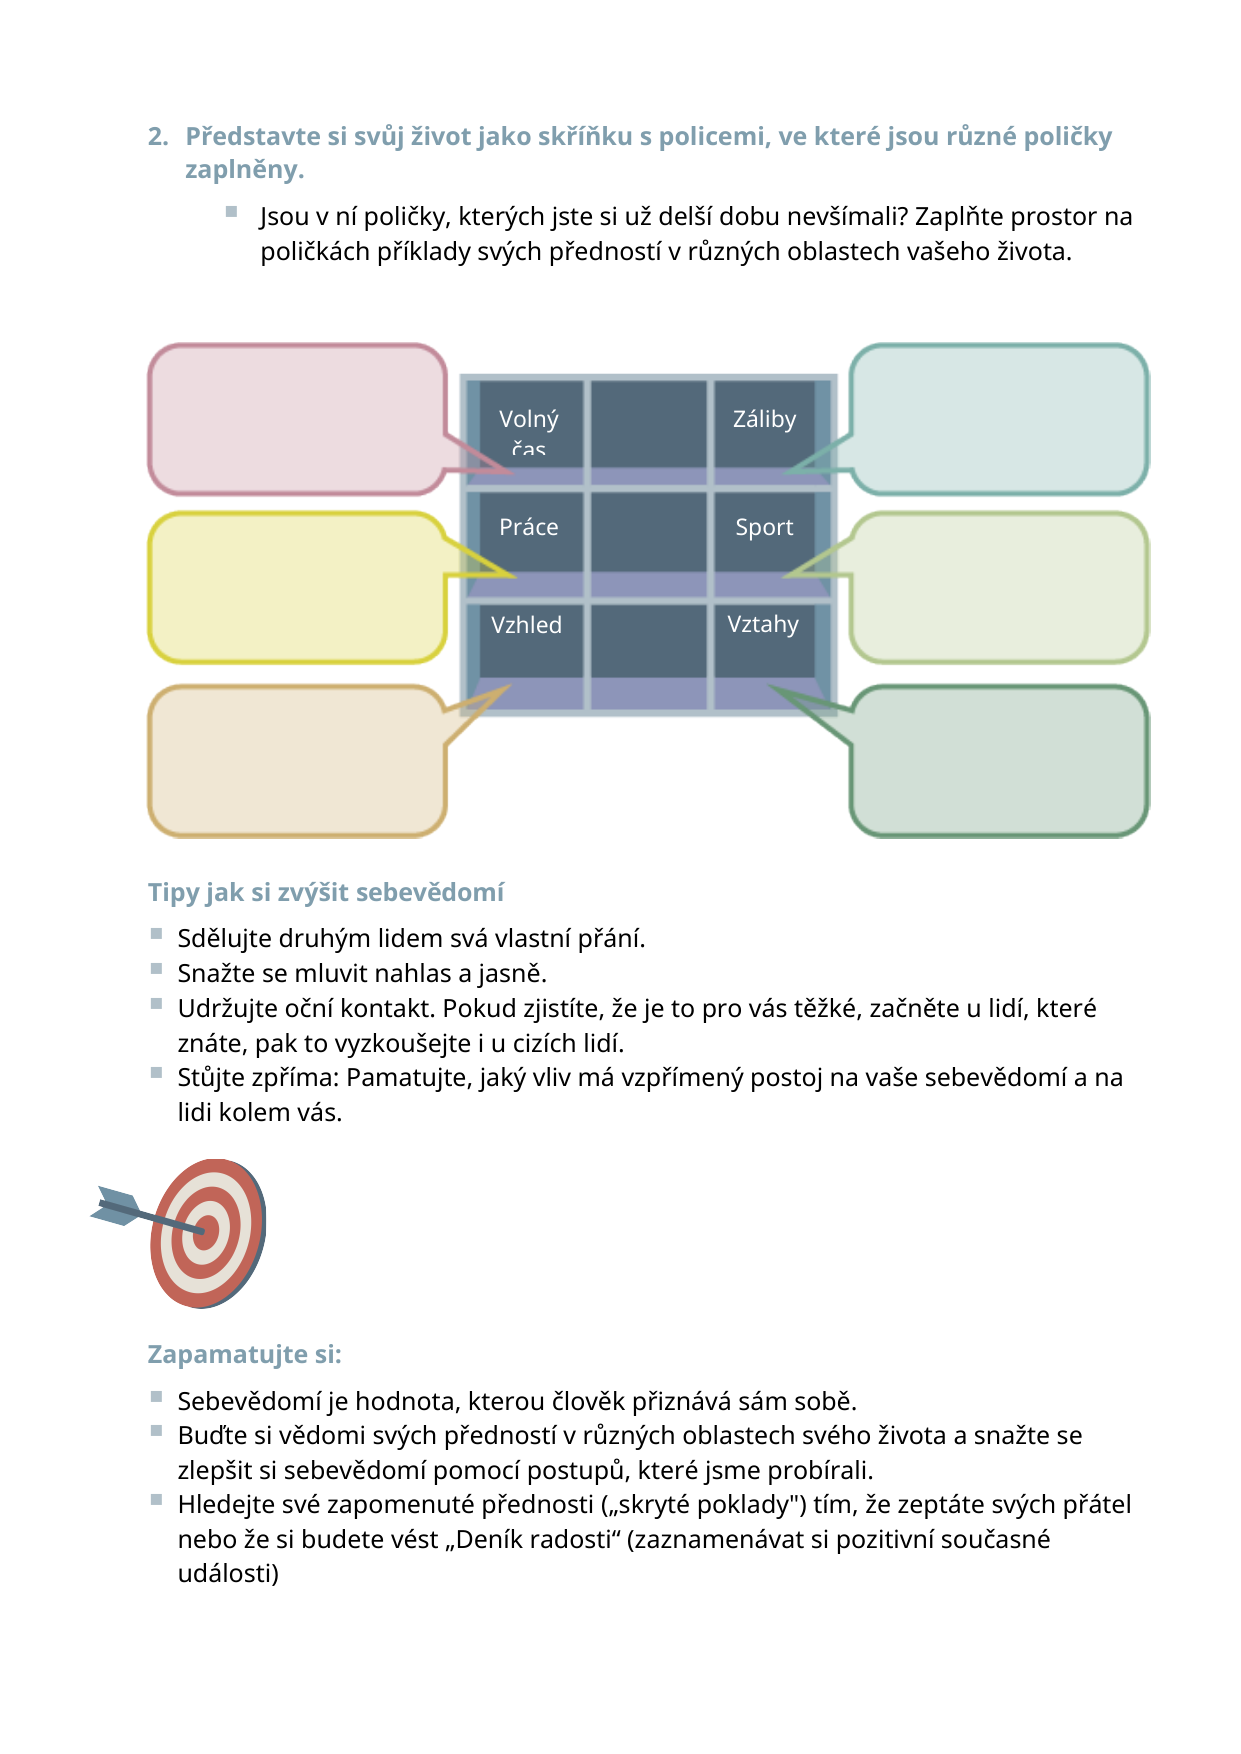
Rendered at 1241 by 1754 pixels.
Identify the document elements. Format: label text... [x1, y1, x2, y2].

list Udržujte oční kontakt. Pokud zjistíte, že je to pro vás těžké, začněte u lidí, které znáte, pak to vyzkoušejte i u cizích lidí. [148, 991, 1152, 1060]
picture [146, 342, 1151, 839]
list Buďte si vědomi svých předností v různých oblastech svého života a snažte se zlepšit si sebevědomí pomocí postupů, které jsme probírali. [148, 1418, 1152, 1487]
picture [89, 1159, 267, 1309]
list Jsou v ní poličky, kterých jste si už delší dobu nevšímali? Zaplňte prostor na poličkách příklady svých předností v různých oblastech vašeho života. [223, 199, 1152, 268]
text Zapamatujte si: [148, 1337, 1152, 1371]
list Snažte se mluvit nahlas a jasně. [148, 956, 1152, 991]
list Sebevědomí je hodnota, kterou člověk přiznává sám sobě. [148, 1383, 1152, 1418]
list Představte si svůj život jako skříňku s policemi, ve které jsou různé poličky zaplněny. [148, 118, 1152, 186]
list Stůjte zpříma: Pamatujte, jaký vliv má vzpřímený postoj na vaše sebevědomí a na lidi kolem vás. [148, 1060, 1152, 1129]
list Hledejte své zapomenuté přednosti („skryté poklady") tím, že zeptáte svých přátel nebo že si budete vést „Deník radosti“ (zaznamenávat si pozitivní současné události) [148, 1487, 1152, 1590]
list Sdělujte druhým lidem svá vlastní přání. [148, 921, 1152, 956]
